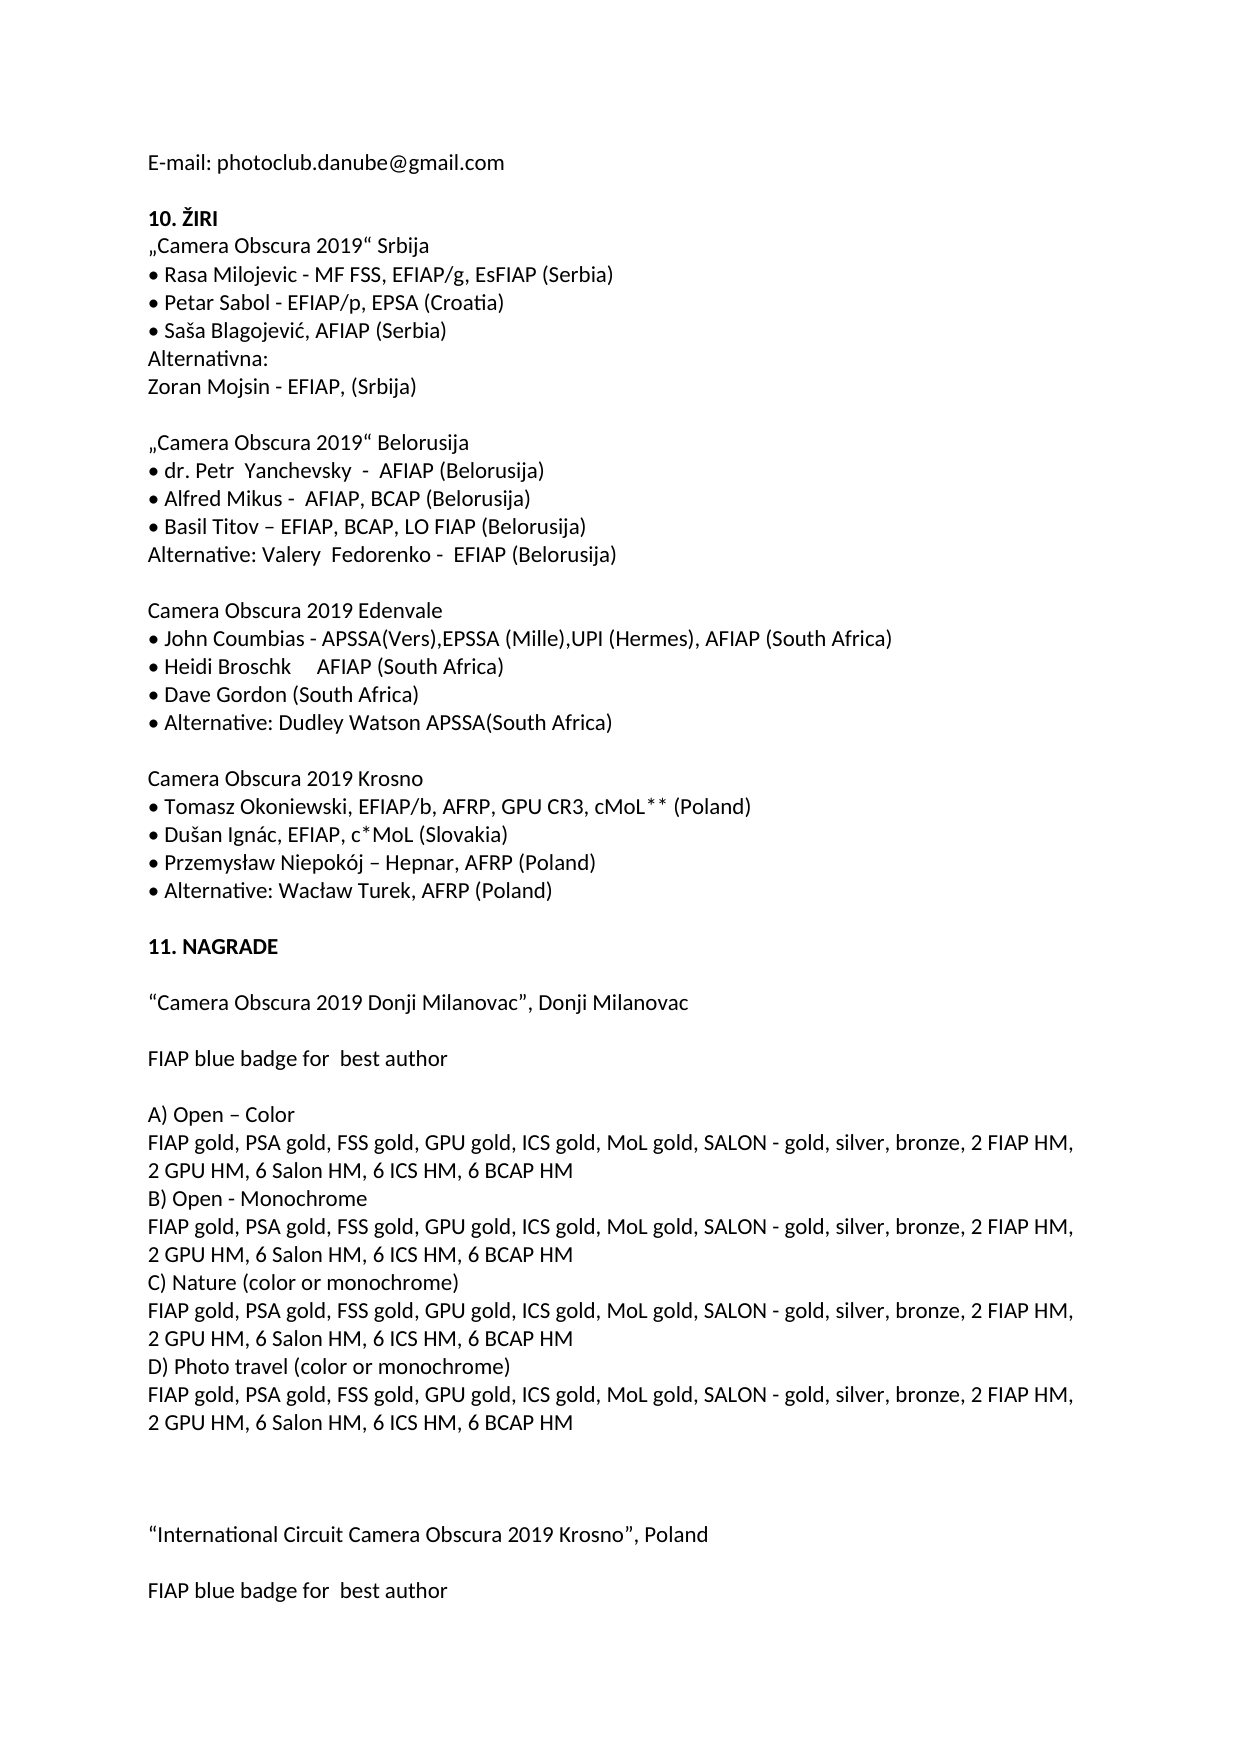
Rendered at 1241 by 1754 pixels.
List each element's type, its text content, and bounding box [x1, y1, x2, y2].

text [148, 1408, 1093, 1437]
text 2 GPU HM, 6 Salon HM, 6 ICS HM, 6 BCAP HM [148, 1324, 1093, 1352]
text • Basil Titov – EFIAP, BCAP, LO FIAP (Belorusija) [148, 512, 1093, 540]
text 2 GPU HM, 6 Salon HM, 6 ICS HM, 6 BCAP HM [148, 1240, 1093, 1268]
text • Alternative: Dudley Watson APSSA(South Africa) [148, 708, 1093, 736]
text • Heidi Broschk AFIAP (South Africa) [148, 652, 1093, 680]
text • Tomasz Okoniewski, EFIAP/b, AFRP, GPU CR3, cMoL** (Poland) [148, 792, 1093, 820]
text FIAP blue badge for best author [148, 1577, 1093, 1605]
text Camera Obscura 2019 Krosno [148, 764, 1093, 792]
text FIAP gold, PSA gold, FSS gold, GPU gold, ICS gold, MoL gold, SALON - gold, silver, bronze, 2 FIAP HM, [148, 1128, 1093, 1156]
text • Alfred Mikus - AFIAP, BCAP (Belorusija) [148, 484, 1093, 512]
text 11. NAGRADE [148, 932, 1093, 960]
text • dr. Petr Yanchevsky - AFIAP (Belorusija) [148, 456, 1093, 484]
text • Przemysław Niepokój – Hepnar, AFRP (Poland) [148, 848, 1093, 876]
text • Dave Gordon (South Africa) [148, 680, 1093, 708]
text „Camera Obscura 2019“ Srbija [148, 232, 1093, 260]
text D) Photo travel (color or monochrome) [148, 1352, 1093, 1381]
text „Camera Obscura 2019“ Belorusija [148, 428, 1093, 456]
text E-mail: photoclub.danube@gmail.com [148, 148, 1093, 176]
text Alternative: Valery Fedorenko - EFIAP (Belorusija) [148, 540, 1093, 568]
text Camera Obscura 2019 Edenvale [148, 596, 1093, 624]
text 10. ŽIRI [148, 204, 1093, 232]
text C) Nature (color or monochrome) [148, 1268, 1093, 1296]
text B) Open - Monochrome [148, 1184, 1093, 1212]
text “Camera Obscura 2019 Donji Milanovac”, Donji Milanovac [148, 988, 1093, 1016]
text • Petar Sabol - EFIAP/p, EPSA (Croatia) [148, 288, 1093, 316]
text • John Coumbias - APSSA(Vers),EPSSA (Mille),UPI (Hermes), AFIAP (South Africa) [148, 624, 1093, 652]
text FIAP gold, PSA gold, FSS gold, GPU gold, ICS gold, MoL gold, SALON - gold, silver, bronze, 2 FIAP HM, [148, 1212, 1093, 1240]
text Alternativna: [148, 344, 1093, 372]
text FIAP gold, PSA gold, FSS gold, GPU gold, ICS gold, MoL gold, SALON - gold, silver, bronze, 2 FIAP HM, [148, 1381, 1093, 1408]
text FIAP gold, PSA gold, FSS gold, GPU gold, ICS gold, MoL gold, SALON - gold, silver, bronze, 2 FIAP HM, [148, 1296, 1093, 1324]
text • Saša Blagojević, AFIAP (Serbia) [148, 316, 1093, 344]
text FIAP blue badge for best author [148, 1044, 1093, 1072]
text • Rasa Milojevic - MF FSS, EFIAP/g, EsFIAP (Serbia) [148, 260, 1093, 288]
text “International Circuit Camera Obscura 2019 Krosno”, Poland [148, 1521, 1093, 1549]
text • Dušan Ignác, EFIAP, c*MoL (Slovakia) [148, 820, 1093, 848]
text A) Open – Color [148, 1100, 1093, 1128]
text Zoran Mojsin - EFIAP, (Srbija) [148, 372, 1093, 400]
text • Alternative: Wacław Turek, AFRP (Poland) [148, 876, 1093, 904]
text 2 GPU HM, 6 Salon HM, 6 ICS HM, 6 BCAP HM [148, 1156, 1093, 1184]
